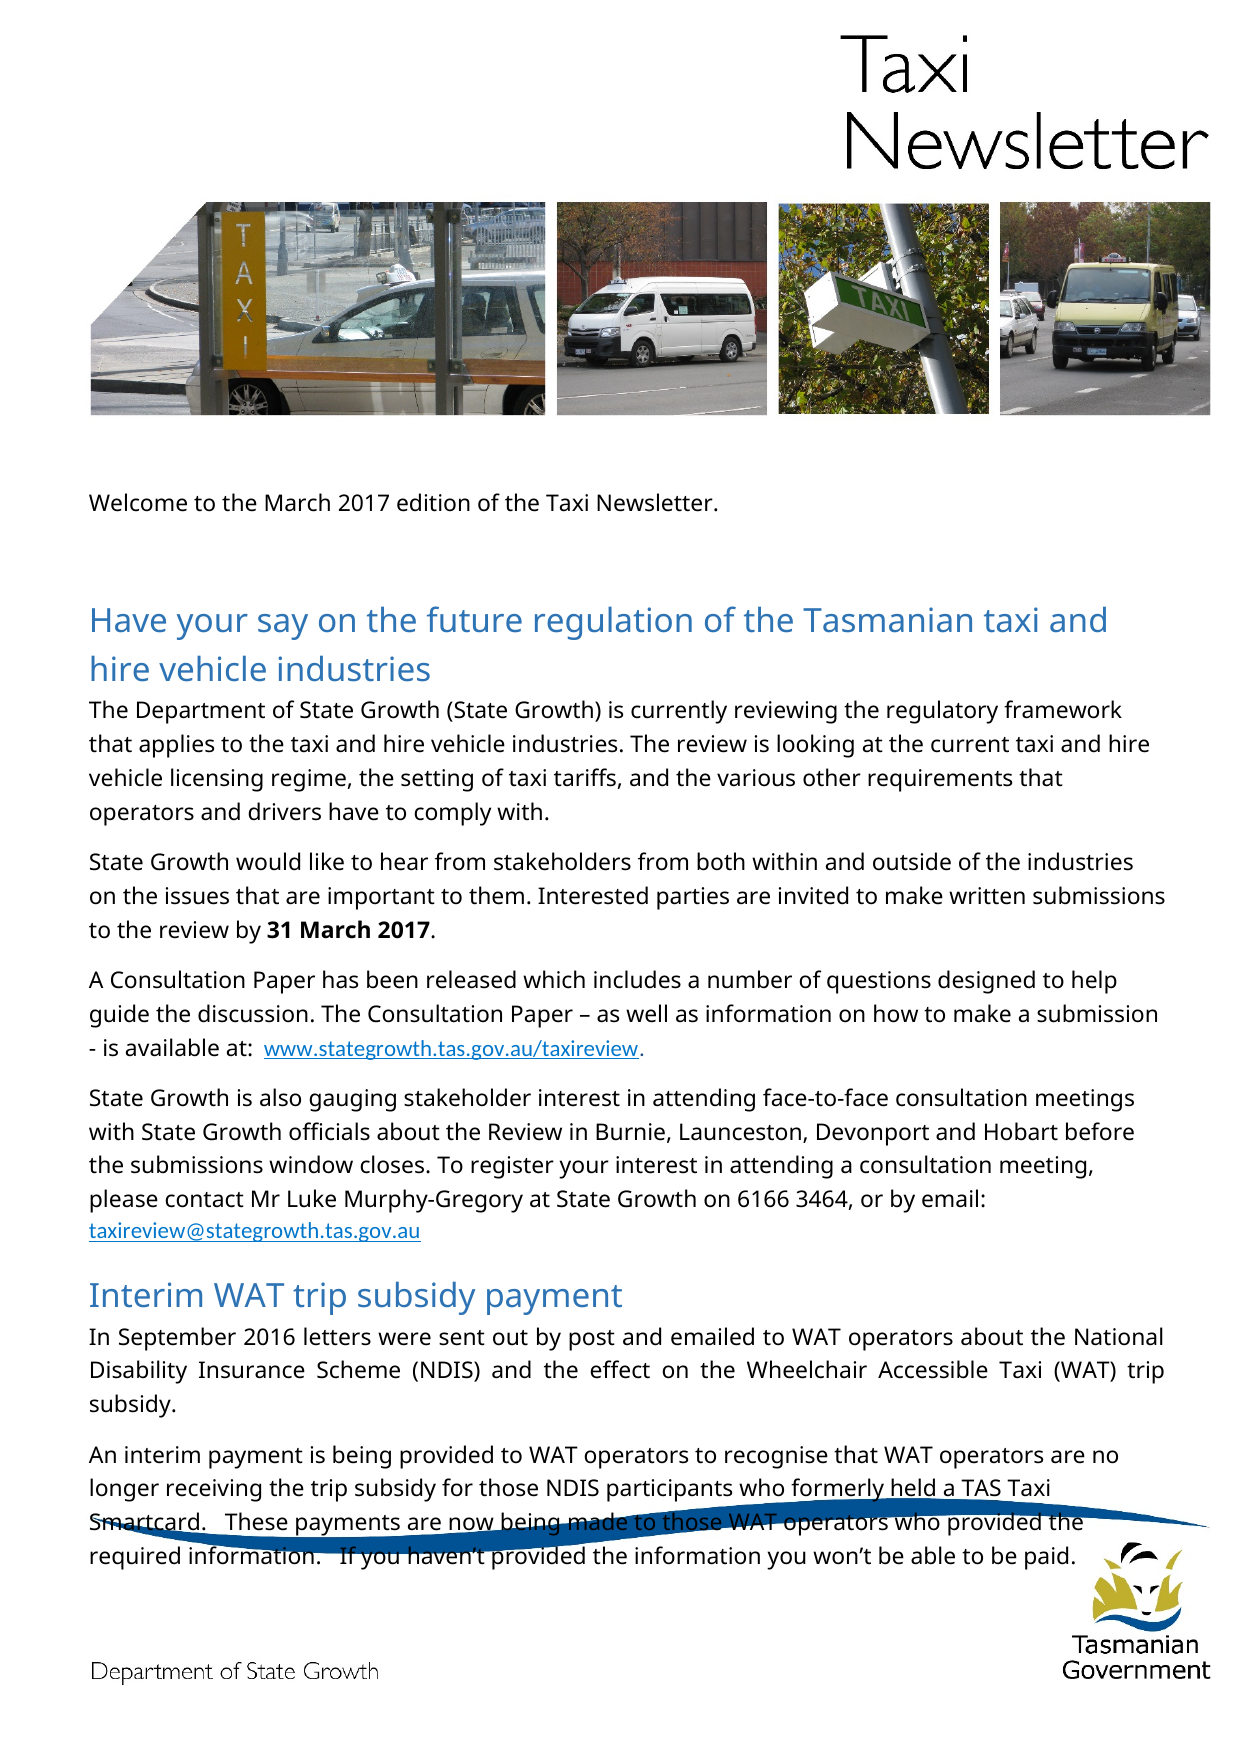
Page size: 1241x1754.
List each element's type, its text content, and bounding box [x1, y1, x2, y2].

text State Growth would like to hear from stakeholders from both within and outside of the industries on the issues that are important to them. Interested parties are invited to make written submissions to the review by 31 March 2017. [89, 846, 1167, 945]
text A Consultation Paper has been released which includes a number of questions designed to help guide the discussion. The Consultation Paper – as well as information on how to make a submission - is available at: www.stategrowth.tas.gov.au/taxireview. [89, 964, 1167, 1063]
text Welcome to the March 2017 edition of the Taxi Newsletter. [89, 487, 1167, 518]
subtitle Have your say on the future regulation of the Tasmanian taxi and hire vehicle industries [89, 596, 1167, 691]
text In September 2016 letters were sent out by post and emailed to WAT operators about the National Disability Insurance Scheme (NDIS) and the effect on the Wheelchair Accessible Taxi (WAT) trip subsidy. [89, 1321, 1167, 1419]
picture [31, 0, 1241, 1726]
subtitle Interim WAT trip subsidy payment [89, 1272, 1167, 1317]
text The Department of State Growth (State Growth) is currently reviewing the regulatory framework that applies to the taxi and hire vehicle industries. The review is looking at the current taxi and hire vehicle licensing regime, the setting of taxi tariffs, and the various other requirements that operators and drivers have to comply with. [89, 694, 1167, 827]
text State Growth is also gauging stakeholder interest in attending face-to-face consultation meetings with State Growth officials about the Review in Burnie, Launceston, Devonport and Hobart before the submissions window closes. To register your interest in attending a consultation meeting, please contact Mr Luke Murphy-Gregory at State Growth on 6166 3464, or by email: taxireview@stategrowth.tas.gov.au [89, 1082, 1167, 1244]
text An interim payment is being provided to WAT operators to recognise that WAT operators are no longer receiving the trip subsidy for those NDIS participants who formerly held a TAS Taxi Smartcard. These payments are now being made to those WAT operators who provided the required information. If you haven’t provided the information you won’t be able to be paid. [89, 1439, 1167, 1571]
